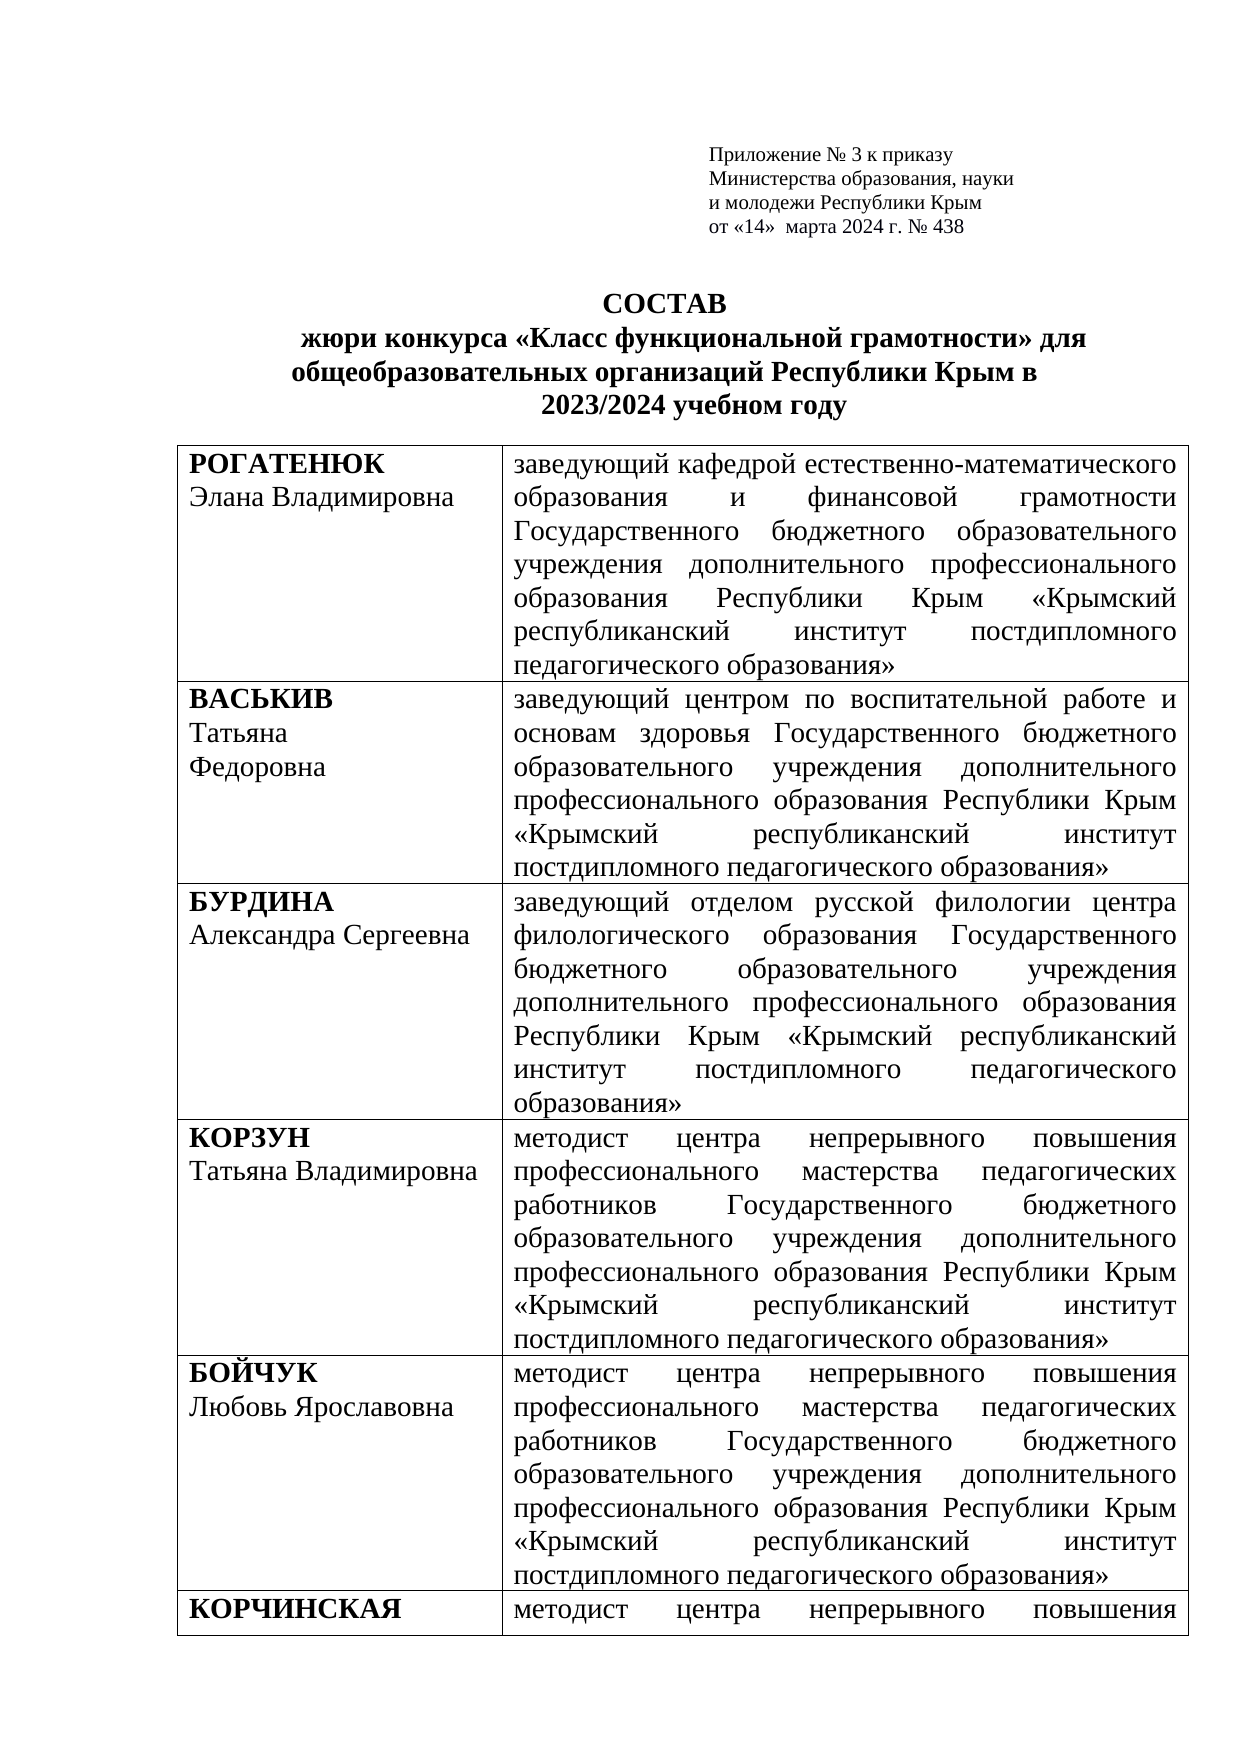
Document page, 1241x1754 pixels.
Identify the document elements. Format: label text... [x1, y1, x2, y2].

table_cell БОЙЧУК Любовь Ярославовна [178, 1356, 502, 1590]
table_cell заведующий отделом русской филологии центра филологического образования Государственного бюджетного образовательного учреждения дополнительного профессионального образования Республики Крым «Крымский республиканский институт постдипломного педагогического образования» [503, 884, 1188, 1119]
text 2023/2024 учебном году [177, 387, 1152, 421]
table_header заведующий кафедрой естественно-математического образования и финансовой грамотности Государственного бюджетного образовательного учреждения дополнительного профессионального образования Республики Крым «Крымский республиканский институт постдипломного педагогического образования» [503, 446, 1188, 681]
table_header РОГАТЕНЮК Элана Владимировна [178, 446, 502, 681]
table_cell ВАСЬКИВ Татьяна Федоровна [178, 682, 502, 883]
text и молодежи Республики Крым [709, 190, 1152, 214]
text СОСТАВ [177, 287, 1152, 320]
text от «14» марта 2024 г. № 438 [709, 214, 1152, 238]
text Министерства образования, науки [709, 166, 1152, 190]
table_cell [503, 1591, 1188, 1635]
text Приложение № 3 к приказу [177, 142, 1152, 166]
table_cell КОРЗУН Татьяна Владимировна [178, 1120, 502, 1354]
table_cell БУРДИНА Александра Сергеевна [178, 884, 502, 1119]
text жюри конкурса «Класс функциональной грамотности» для общеобразовательных организаций Республики Крым в [177, 320, 1152, 387]
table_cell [178, 1591, 502, 1635]
table_cell заведующий центром по воспитательной работе и основам здоровья Государственного бюджетного образовательного учреждения дополнительного профессионального образования Республики Крым «Крымский республиканский институт постдипломного педагогического образования» [503, 682, 1188, 883]
